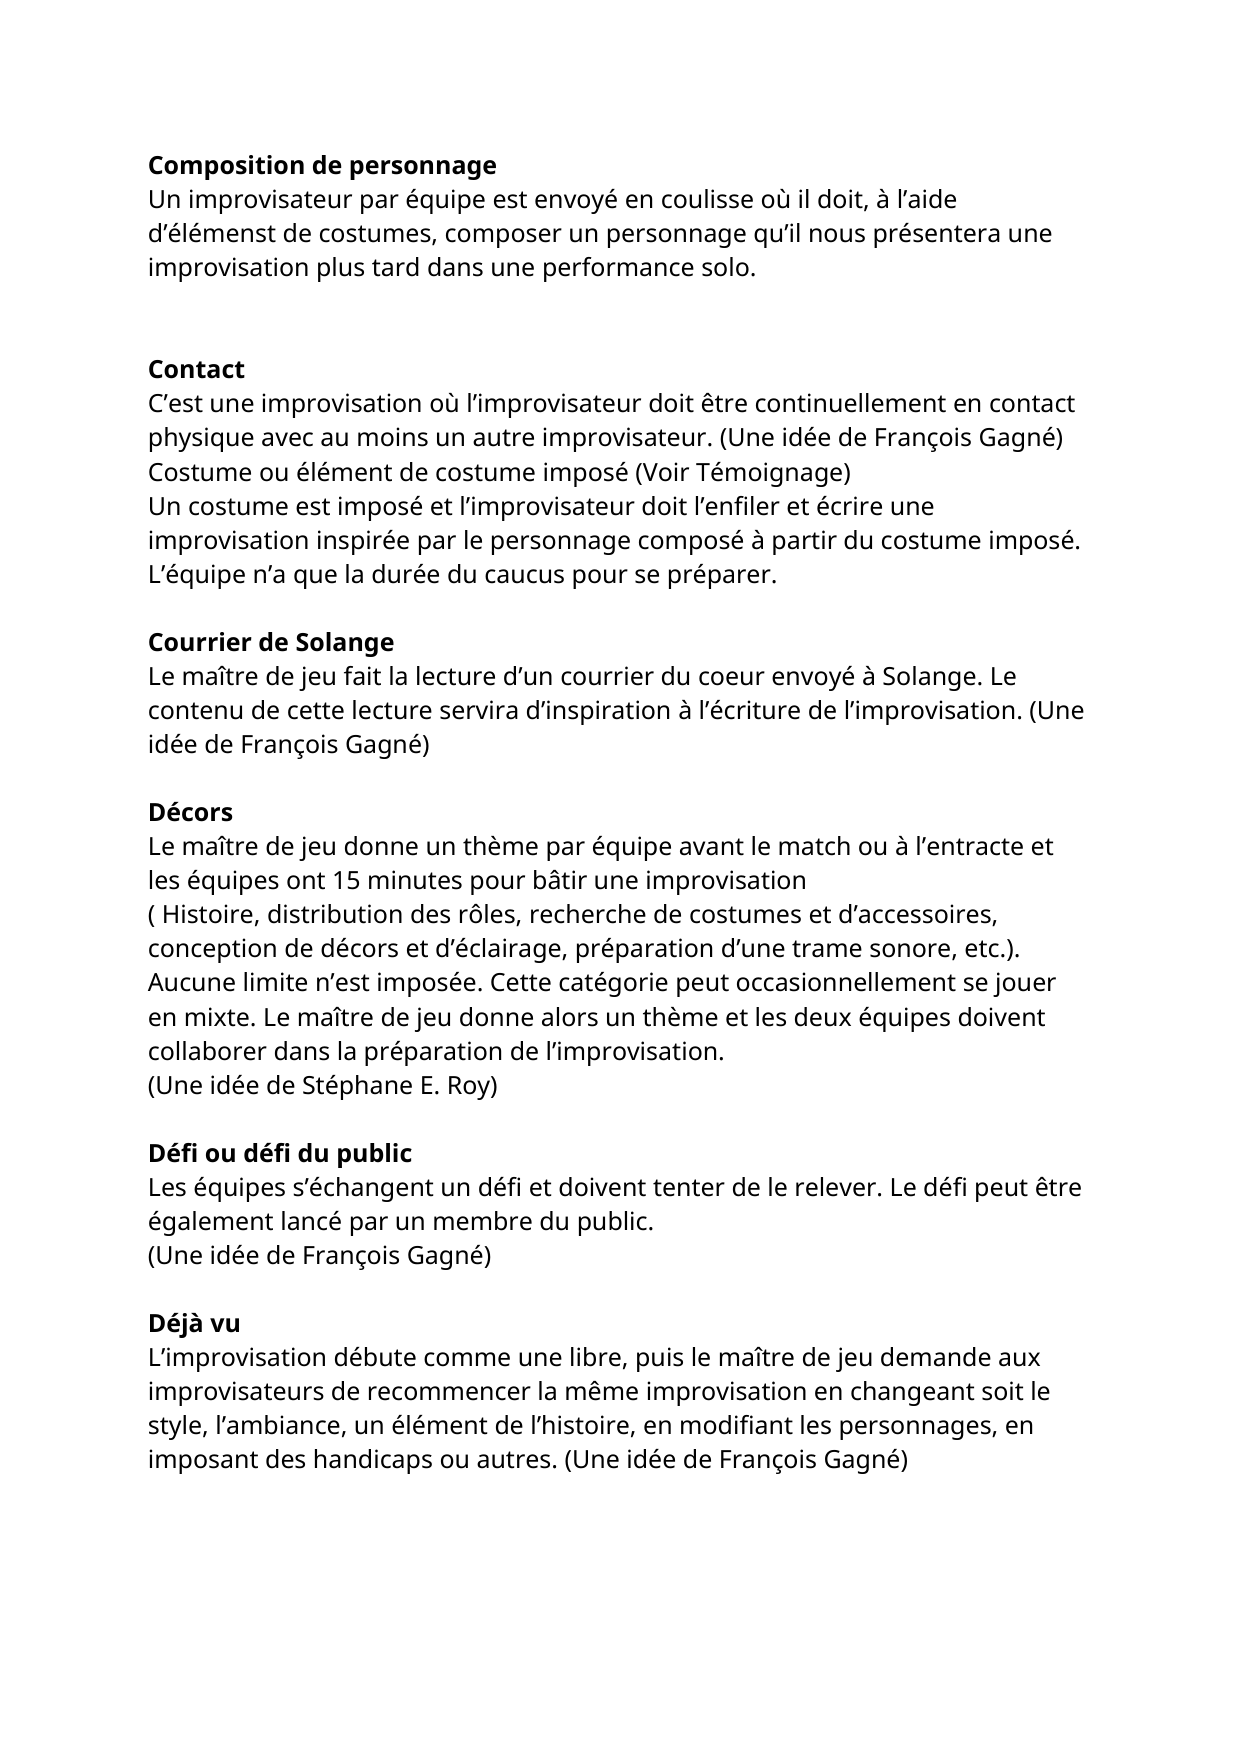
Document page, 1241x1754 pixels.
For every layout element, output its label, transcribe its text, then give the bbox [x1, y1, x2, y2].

text Défi ou défi du public Les équipes s’échangent un défi et doivent tenter de le relever. Le défi peut être également lancé par un membre du public. [148, 1135, 1093, 1238]
text Contact C’est une improvisation où l’improvisateur doit être continuellement en contact physique avec au moins un autre improvisateur. (Une idée de François Gagné) Costume ou élément de costume imposé (Voir Témoignage) Un costume est imposé et l’improvisateur doit l’enfiler et écrire une improvisation inspirée par le personnage composé à partir du costume imposé. L’équipe n’a que la durée du caucus pour se préparer. [148, 352, 1093, 590]
text (Une idée de François Gagné) [148, 1238, 1093, 1272]
text Courrier de Solange Le maître de jeu fait la lecture d’un courrier du coeur envoyé à Solange. Le contenu de cette lecture servira d’inspiration à l’écriture de l’improvisation. (Une idée de François Gagné) [148, 624, 1093, 761]
text Décors Le maître de jeu donne un thème par équipe avant le match ou à l’entracte et les équipes ont 15 minutes pour bâtir une improvisation ( Histoire, distribution des rôles, recherche de costumes et d’accessoires, conception de décors et d’éclairage, préparation d’une trame sonore, etc.). Aucune limite n’est imposée. Cette catégorie peut occasionnellement se jouer en mixte. Le maître de jeu donne alors un thème et les deux équipes doivent collaborer dans la préparation de l’improvisation. [148, 795, 1093, 1067]
text Composition de personnage Un improvisateur par équipe est envoyé en coulisse où il doit, à l’aide d’élémenst de costumes, composer un personnage qu’il nous présentera une improvisation plus tard dans une performance solo. [148, 148, 1093, 284]
text (Une idée de Stéphane E. Roy) [148, 1067, 1093, 1101]
text Déjà vu L’improvisation débute comme une libre, puis le maître de jeu demande aux improvisateurs de recommencer la même improvisation en changeant soit le style, l’ambiance, un élément de l’histoire, en modifiant les personnages, en imposant des handicaps ou autres. (Une idée de François Gagné) [148, 1306, 1093, 1476]
